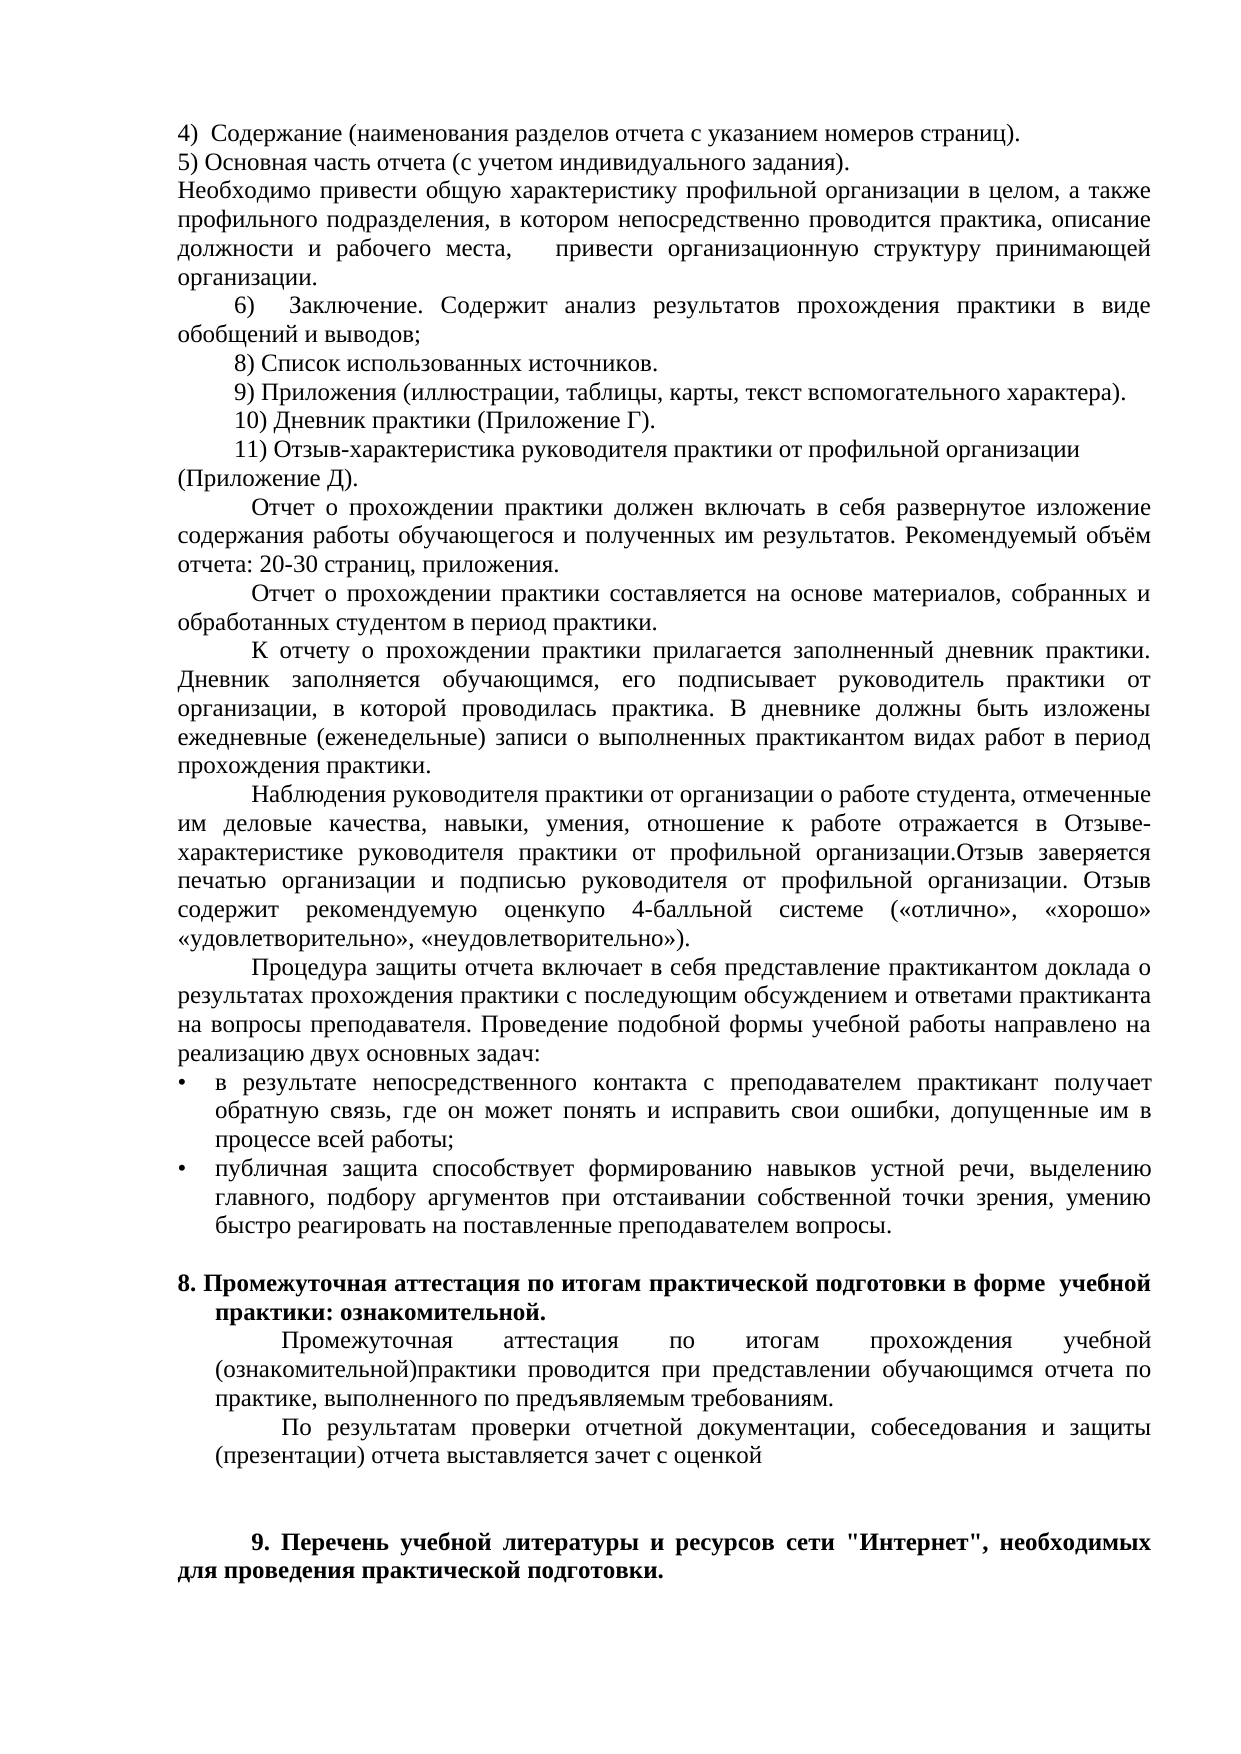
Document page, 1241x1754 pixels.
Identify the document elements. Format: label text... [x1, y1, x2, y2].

text 5) Основная часть отчета (с учетом индивидуального задания). [177, 147, 1152, 176]
text 8. Промежуточная аттестация по итогам практической подготовки в форме учебной практики: ознакомительной. [177, 1268, 1152, 1326]
text 9. Перечень учебной литературы и ресурсов сети "Интернет", необходимых для проведения практической подготовки. [177, 1527, 1152, 1584]
text Необходимо привести общую характеристику профильной организации в целом, а также профильного подразделения, в котором непосредственно проводится практика, описание должности и рабочего места, привести организационную структуру принимающей организации. [177, 176, 1152, 291]
text 6) Заключение. Содержит анализ результатов прохождения практики в виде обобщений и выводов; [177, 291, 1152, 348]
text 10) Дневник практики (Приложение Г). [177, 406, 1152, 434]
text 9) Приложения (иллюстрации, таблицы, карты, текст вспомогательного характера). [177, 377, 1152, 406]
text Промежуточная аттестация по итогам прохождения учебной (ознакомительной)практики проводится при представлении обучающимся отчета по практике, выполненного по предъявляемым требованиям. [215, 1326, 1152, 1412]
text По результатам проверки отчетной документации, собеседования и защиты (презентации) отчета выставляется зачет с оценкой [215, 1412, 1152, 1469]
text К отчету о прохождении практики прилагается заполненный дневник практики. Дневник заполняется обучающимся, его подписывает руководитель практики от организации, в которой проводилась практика. В дневнике должны быть изложены ежедневные (еженедельные) записи о выполненных практикантом видах работ в период прохождения практики. [177, 636, 1152, 779]
text • в результате непосредственного контакта с преподавателем практикант получает обратную связь, где он может понять и исправить свои ошибки, допущенные им в процессе всей работы; [177, 1067, 1152, 1153]
text • публичная защита способствует формированию навыков устной речи, выделению главного, подбору аргументов при отстаивании собственной точки зрения, умению быстро реагировать на поставленные преподавателем вопросы. [177, 1153, 1152, 1239]
text Процедура защиты отчета включает в себя представление практикантом доклада о результатах прохождения практики с последующим обсуждением и ответами практиканта на вопросы преподавателя. Проведение подобной формы учебной работы направлено на реализацию двух основных задач: [177, 952, 1152, 1067]
text Наблюдения руководителя практики от организации о работе студента, отмеченные им деловые качества, навыки, умения, отношение к работе отражается в Отзыве-характеристике руководителя практики от профильной организации.Отзыв заверяется печатью организации и подписью руководителя от профильной организации. Отзыв содержит рекомендуемую оценкупо 4-балльной системе («отлично», «хорошо» «удовлетворительно», «неудовлетворительно»). [177, 779, 1152, 952]
text 4) Содержание (наименования разделов отчета с указанием номеров страниц). [177, 118, 1152, 147]
text 11) Отзыв-характеристика руководителя практики от профильной организации (Приложение Д). [177, 434, 1152, 492]
text Отчет о прохождении практики должен включать в себя развернутое изложение содержания работы обучающегося и полученных им результатов. Рекомендуемый объём отчета: 20-30 страниц, приложения. [177, 492, 1152, 578]
text Отчет о прохождении практики составляется на основе материалов, собранных и обработанных студентом в период практики. [177, 578, 1152, 636]
text 8) Список использованных источников. [177, 348, 1152, 377]
